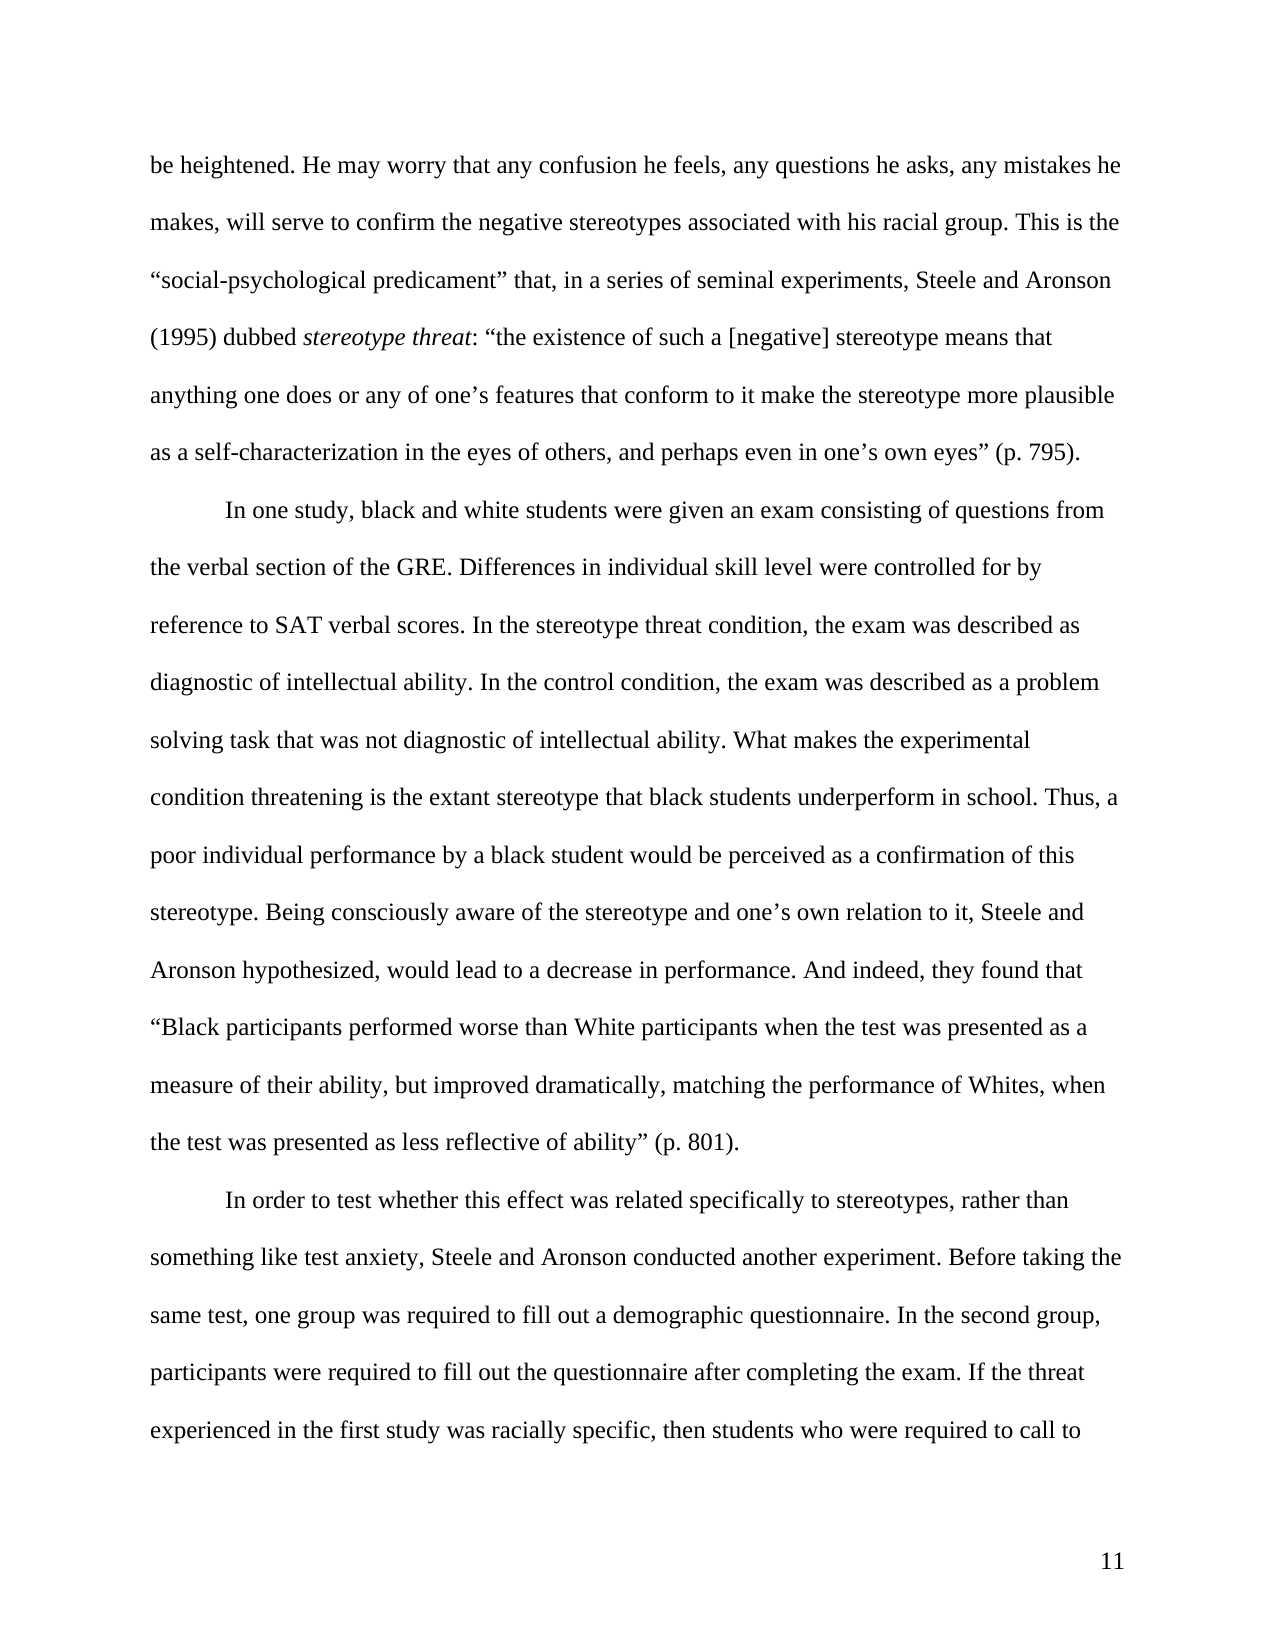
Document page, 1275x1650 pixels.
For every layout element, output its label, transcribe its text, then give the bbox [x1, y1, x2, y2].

text In one study, black and white students were given an exam consisting of questions from the verbal section of the GRE. Differences in individual skill level were controlled for by reference to SAT verbal scores. In the stereotype threat condition, the exam was described as diagnostic of intellectual ability. In the control condition, the exam was described as a problem solving task that was not diagnostic of intellectual ability. What makes the experimental condition threatening is the extant stereotype that black students underperform in school. Thus, a poor individual performance by a black student would be perceived as a confirmation of this stereotype. Being consciously aware of the stereotype and one’s own relation to it, Steele and Aronson hypothesized, would lead to a decrease in performance. And indeed, they found that “Black participants performed worse than White participants when the test was presented as a measure of their ability, but improved dramatically, matching the performance of Whites, when the test was presented as less reflective of ability” (p. 801). [150, 495, 1125, 1156]
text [150, 1185, 1125, 1444]
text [150, 150, 1125, 466]
